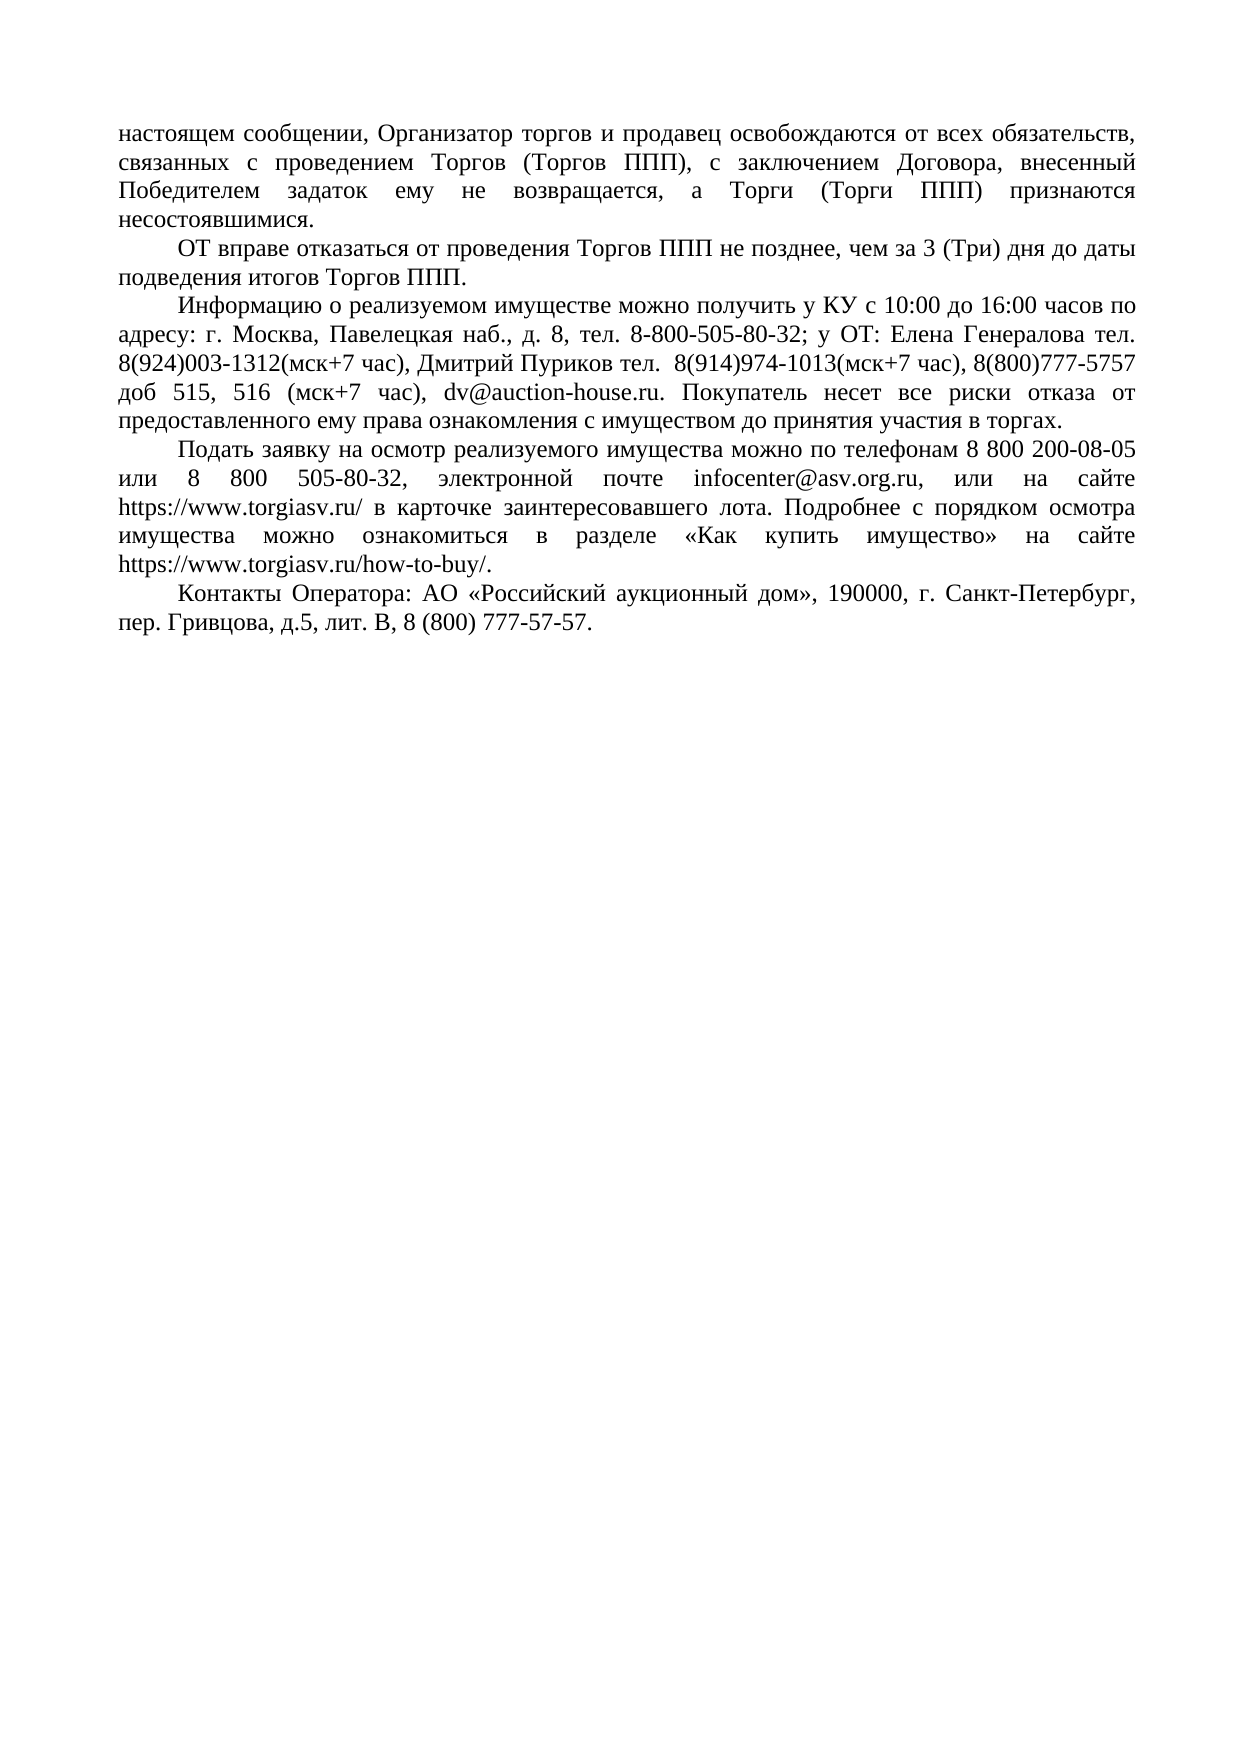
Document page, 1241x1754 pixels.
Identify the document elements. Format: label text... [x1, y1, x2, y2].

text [118, 118, 1137, 233]
text Информацию о реализуемом имуществе можно получить у КУ с 10:00 до 16:00 часов по адресу: г. Москва, Павелецкая наб., д. 8, тел. 8-800-505-80-32; у ОТ: Елена Генералова тел. 8(924)003-1312(мск+7 час), Дмитрий Пуриков тел. 8(914)974-1013(мск+7 час), 8(800)777-5757 доб 515, 516 (мск+7 час), dv@auction-house.ru. Покупатель несет все риски отказа от предоставленного ему права ознакомления с имуществом до принятия участия в торгах. [118, 291, 1137, 434]
text ОТ вправе отказаться от проведения Торгов ППП не позднее, чем за 3 (Три) дня до даты подведения итогов Торгов ППП. [118, 233, 1137, 291]
text Подать заявку на осмотр реализуемого имущества можно по телефонам 8 800 200-08-05 или 8 800 505-80-32, электронной почте infocenter@asv.org.ru, или на сайте https://www.torgiasv.ru/ в карточке заинтересовавшего лота. Подробнее с порядком осмотра имущества можно ознакомиться в разделе «Как купить имущество» на сайте https://www.torgiasv.ru/how-to-buy/. [118, 434, 1137, 578]
text Контакты Оператора: АО «Российский аукционный дом», 190000, г. Санкт-Петербург, пер. Гривцова, д.5, лит. В, 8 (800) 777-57-57. [118, 578, 1137, 636]
